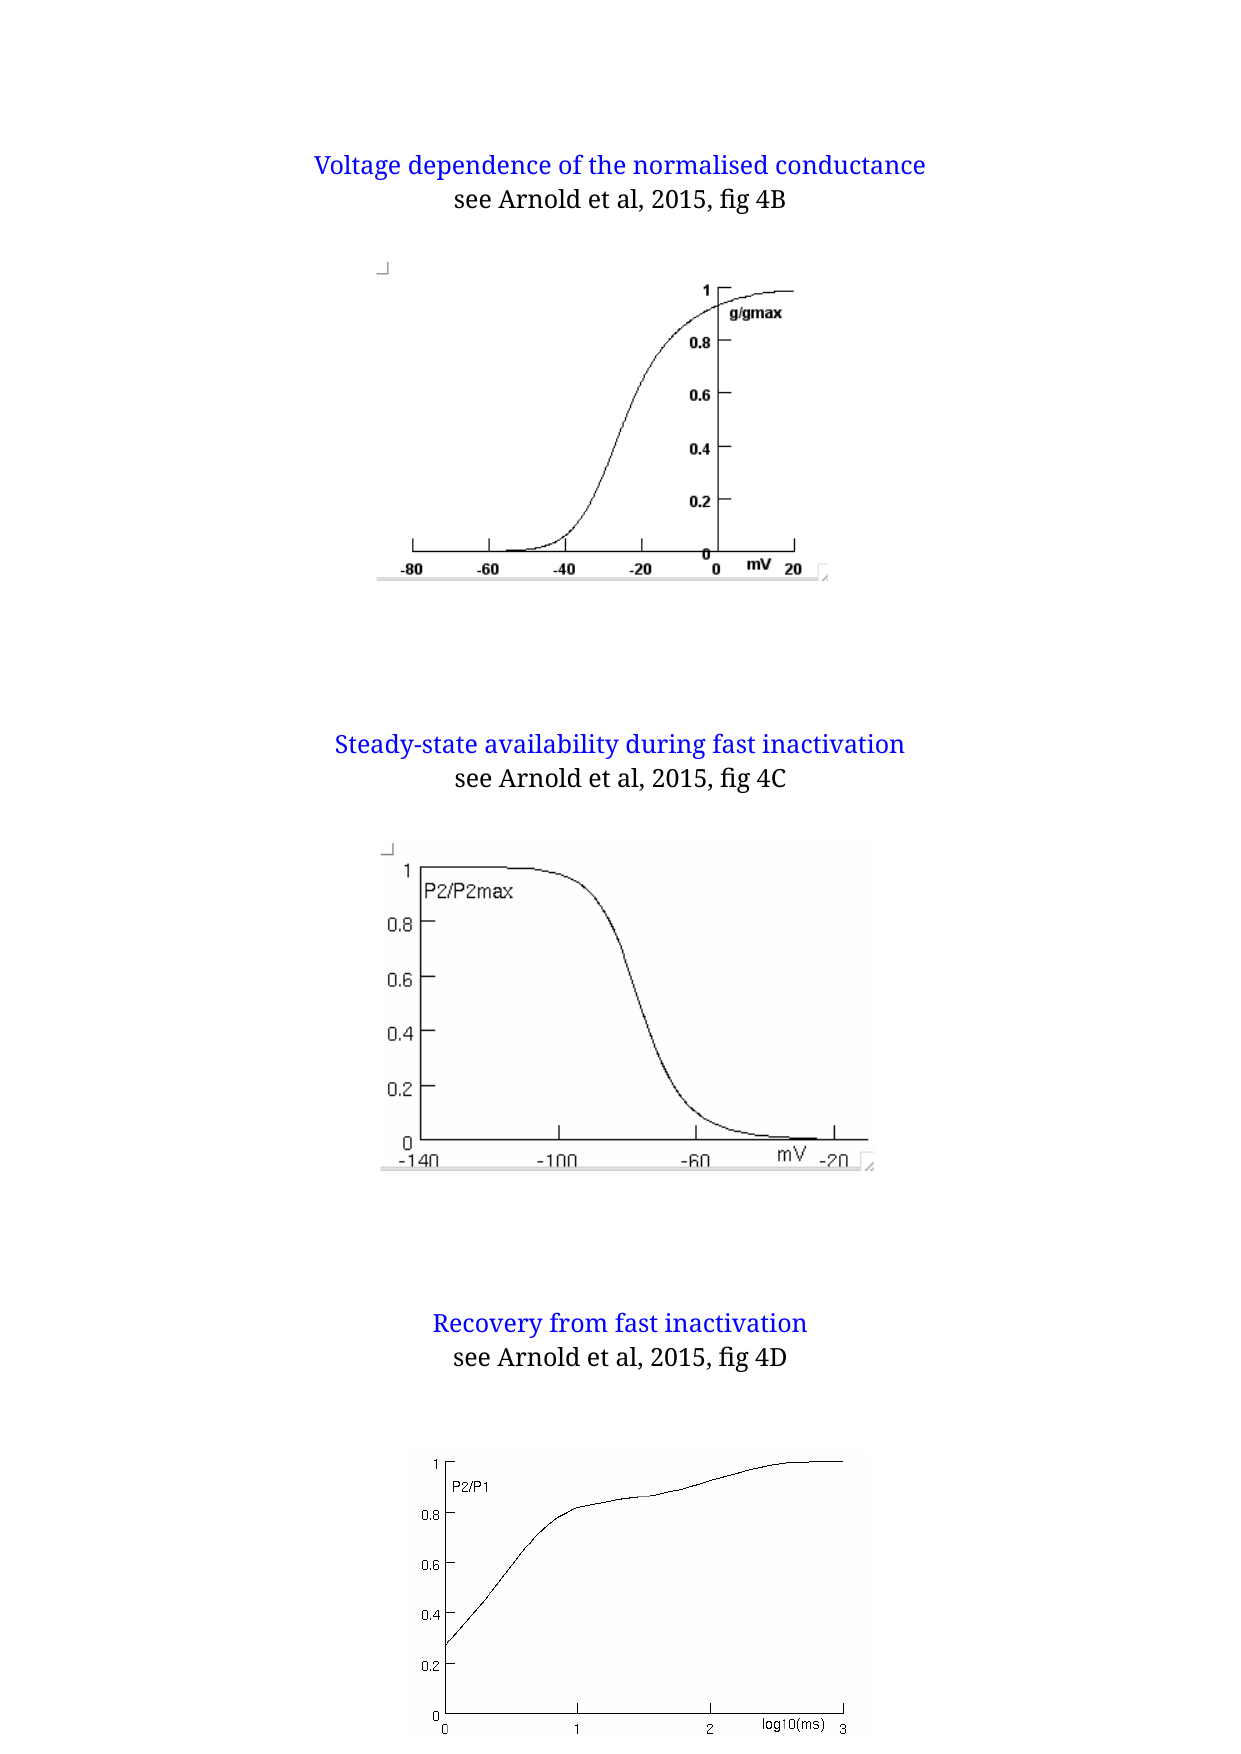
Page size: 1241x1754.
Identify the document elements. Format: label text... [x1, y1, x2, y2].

picture [405, 1449, 869, 1737]
text Steady-state availability during fast inactivation [118, 727, 1122, 761]
text see Arnold et al, 2015, fig 4B [118, 182, 1122, 216]
picture [376, 262, 828, 581]
text see Arnold et al, 2015, fig 4D [118, 1340, 1122, 1374]
picture [380, 843, 874, 1171]
text see Arnold et al, 2015, fig 4C [118, 761, 1122, 795]
text Voltage dependence of the normalised conductance [118, 148, 1122, 182]
text Recovery from fast inactivation [118, 1306, 1122, 1340]
